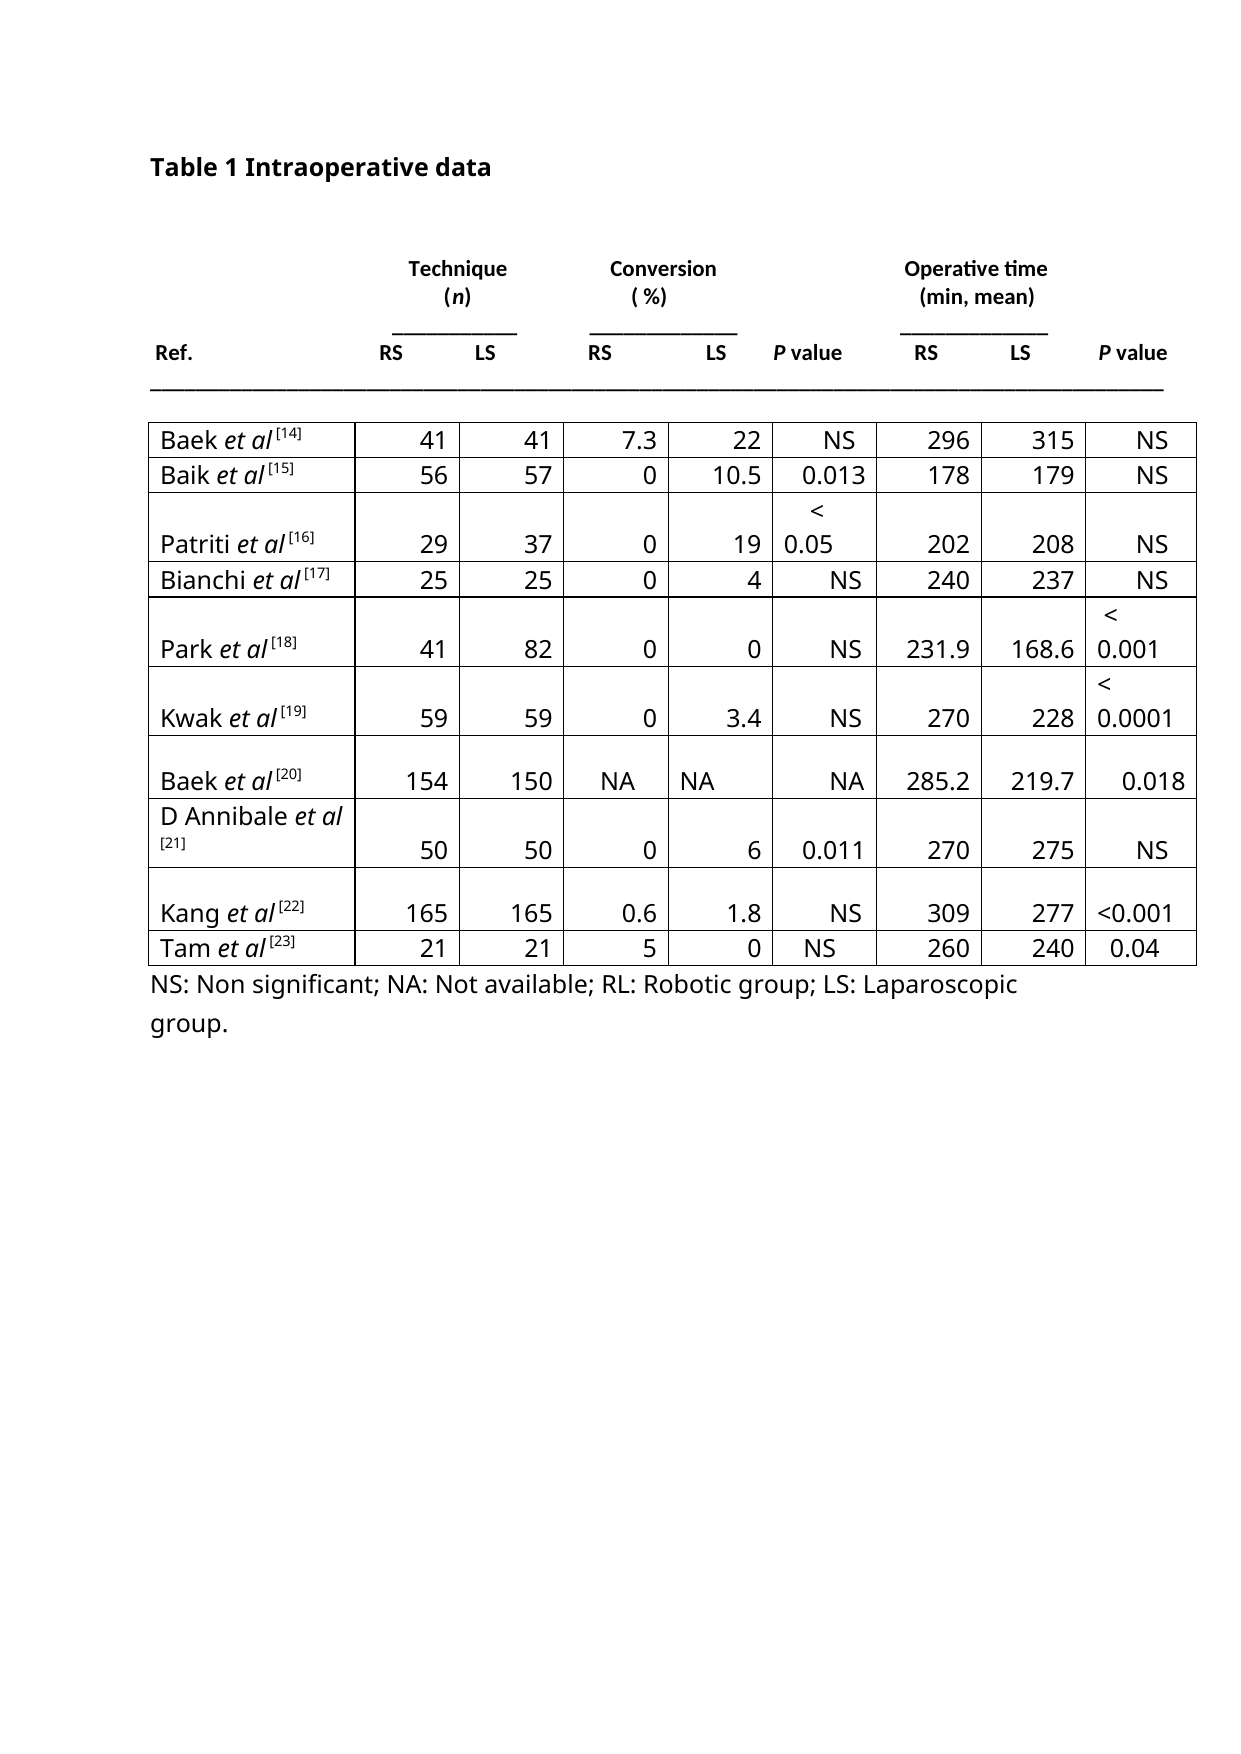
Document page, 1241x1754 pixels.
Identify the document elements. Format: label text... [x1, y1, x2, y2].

table_cell NS [1086, 493, 1196, 561]
table_cell NS [1086, 799, 1196, 867]
table_header NS [1086, 423, 1196, 457]
table_cell 29 [356, 493, 459, 561]
table_cell 208 [982, 493, 1085, 561]
table_cell 165 [460, 868, 563, 930]
table_cell < 0.0001 [1086, 667, 1196, 735]
table_cell 0 [564, 458, 668, 492]
table_cell 1.8 [669, 868, 772, 930]
text (n) ( %) (min, mean) [150, 282, 1090, 310]
table_cell 6 [669, 799, 772, 867]
table_header 7.3 [564, 423, 668, 457]
table_cell 0.011 [773, 799, 876, 867]
table_cell 0 [564, 667, 668, 735]
table_cell 50 [356, 799, 459, 867]
table_cell 0 [564, 562, 668, 596]
table_cell 154 [356, 736, 459, 798]
table_cell 0.013 [773, 458, 876, 492]
table_cell 50 [460, 799, 563, 867]
table_cell 19 [669, 493, 772, 561]
table_cell D Annibale et al [21] [149, 799, 354, 867]
table_cell NS [773, 562, 876, 596]
table_cell 178 [877, 458, 981, 492]
table_cell 59 [356, 667, 459, 735]
table_cell NA [564, 736, 668, 798]
table_cell 82 [460, 598, 563, 666]
table_cell 260 [877, 931, 981, 965]
table_cell NA [669, 736, 772, 798]
table_cell NA [773, 736, 876, 798]
table_cell 240 [982, 931, 1085, 965]
table_cell 0.6 [564, 868, 668, 930]
text Technique Conversion Operative time [150, 254, 1090, 282]
table_cell 56 [356, 458, 459, 492]
table_cell 3.4 [669, 667, 772, 735]
table_cell 10.5 [669, 458, 772, 492]
table_cell 165 [356, 868, 459, 930]
table_header 22 [669, 423, 772, 457]
table_cell NS [773, 868, 876, 930]
table_cell 0 [564, 493, 668, 561]
table_cell 270 [877, 667, 981, 735]
text ___________ _____________ _____________ [150, 310, 1090, 338]
table_cell 37 [460, 493, 563, 561]
table_cell NS [1086, 562, 1196, 596]
table_cell 25 [460, 562, 563, 596]
table_cell 228 [982, 667, 1085, 735]
table_cell 179 [982, 458, 1085, 492]
table_cell Kang et al [22] [149, 868, 354, 930]
table_cell 21 [356, 931, 459, 965]
table_cell 5 [564, 931, 668, 965]
table_cell 168.6 [982, 598, 1085, 666]
text Table 1 Intraoperative data [150, 150, 1090, 184]
table_header 315 [982, 423, 1085, 457]
table_cell 41 [356, 598, 459, 666]
table_header NS [773, 423, 876, 457]
table_cell < 0.05 [773, 493, 876, 561]
table_cell 0 [564, 799, 668, 867]
table_cell NS [773, 931, 876, 965]
table_cell Park et al [18] [149, 598, 354, 666]
table_cell 231.9 [877, 598, 981, 666]
text Ref. RS LS RS LS P value RS LS P value _________________________________________________________________________________________ [150, 338, 1198, 422]
table_cell Kwak et al [19] [149, 667, 354, 735]
table_cell 150 [460, 736, 563, 798]
table_cell 0.04 [1086, 931, 1196, 965]
text NS: Non significant; NA: Not available; RL: Robotic group; LS: Laparoscopic group. [150, 966, 1090, 1039]
table_cell NS [773, 667, 876, 735]
table_cell <0.001 [1086, 868, 1196, 930]
table_cell < 0.001 [1086, 598, 1196, 666]
table_cell 237 [982, 562, 1085, 596]
table_cell 0.018 [1086, 736, 1196, 798]
table_header 41 [460, 423, 563, 457]
table_cell 202 [877, 493, 981, 561]
table_cell 277 [982, 868, 1085, 930]
table_cell Bianchi et al [17] [149, 562, 354, 596]
table_cell 57 [460, 458, 563, 492]
table_cell 219.7 [982, 736, 1085, 798]
table_cell 21 [460, 931, 563, 965]
table_cell 59 [460, 667, 563, 735]
table_cell Baek et al [20] [149, 736, 354, 798]
table_cell 4 [669, 562, 772, 596]
table_header 41 [356, 423, 459, 457]
table_cell Patriti et al [16] [149, 493, 354, 561]
table_cell Tam et al [23] [149, 931, 354, 965]
table_cell 0 [564, 598, 668, 666]
table_header 296 [877, 423, 981, 457]
table_cell 285.2 [877, 736, 981, 798]
table_cell 309 [877, 868, 981, 930]
table_cell NS [1086, 458, 1196, 492]
table_cell 25 [356, 562, 459, 596]
table_header Baek et al [14] [149, 423, 354, 457]
table_cell 240 [877, 562, 981, 596]
table_cell 275 [982, 799, 1085, 867]
table_cell 270 [877, 799, 981, 867]
table_cell 0 [669, 598, 772, 666]
table_cell 0 [669, 931, 772, 965]
table_cell NS [773, 598, 876, 666]
table_cell Baik et al [15] [149, 458, 354, 492]
